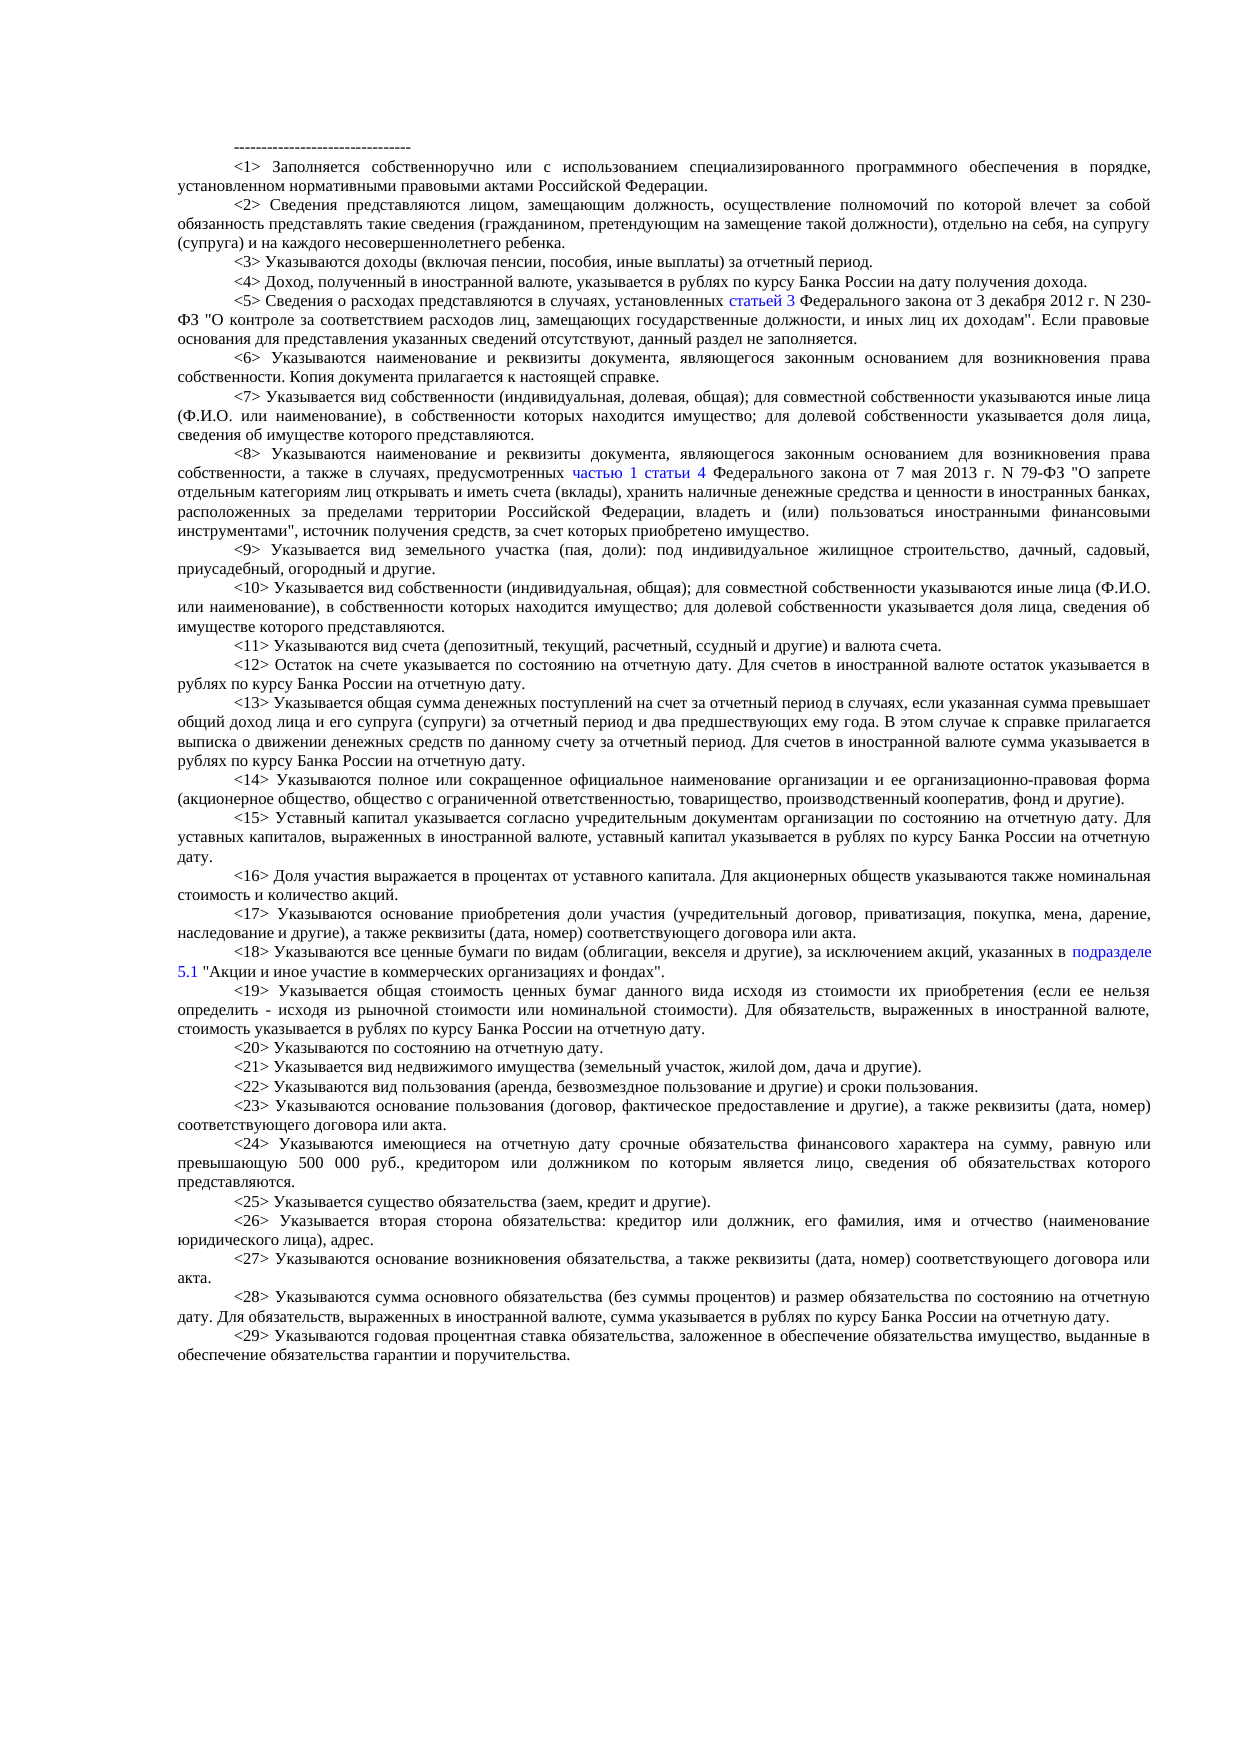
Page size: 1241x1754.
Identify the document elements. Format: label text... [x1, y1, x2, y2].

text <13> Указывается общая сумма денежных поступлений на счет за отчетный период в случаях, если указанная сумма превышает общий доход лица и его супруга (супруги) за отчетный период и два предшествующих ему года. В этом случае к справке прилагается выписка о движении денежных средств по данному счету за отчетный период. Для счетов в иностранной валюте сумма указывается в рублях по курсу Банка России на отчетную дату. [177, 693, 1152, 770]
text <10> Указывается вид собственности (индивидуальная, общая); для совместной собственности указываются иные лица (Ф.И.О. или наименование), в собственности которых находится имущество; для долевой собственности указывается доля лица, сведения об имуществе которого представляются. [177, 578, 1152, 636]
text <17> Указываются основание приобретения доли участия (учредительный договор, приватизация, покупка, мена, дарение, наследование и другие), а также реквизиты (дата, номер) соответствующего договора или акта. [177, 904, 1152, 942]
text <19> Указывается общая стоимость ценных бумаг данного вида исходя из стоимости их приобретения (если ее нельзя определить - исходя из рыночной стоимости или номинальной стоимости). Для обязательств, выраженных в иностранной валюте, стоимость указывается в рублях по курсу Банка России на отчетную дату. [177, 981, 1152, 1038]
text <15> Уставный капитал указывается согласно учредительным документам организации по состоянию на отчетную дату. Для уставных капиталов, выраженных в иностранной валюте, уставный капитал указывается в рублях по курсу Банка России на отчетную дату. [177, 808, 1152, 866]
text <18> Указываются все ценные бумаги по видам (облигации, векселя и другие), за исключением акций, указанных в подразделе 5.1 "Акции и иное участие в коммерческих организациях и фондах". [177, 942, 1152, 981]
text <25> Указывается существо обязательства (заем, кредит и другие). [177, 1191, 1152, 1211]
text <26> Указывается вторая сторона обязательства: кредитор или должник, его фамилия, имя и отчество (наименование юридического лица), адрес. [177, 1211, 1152, 1249]
text <3> Указываются доходы (включая пенсии, пособия, иные выплаты) за отчетный период. [177, 252, 1152, 271]
text <9> Указывается вид земельного участка (пая, доли): под индивидуальное жилищное строительство, дачный, садовый, приусадебный, огородный и другие. [177, 540, 1152, 578]
text <8> Указываются наименование и реквизиты документа, являющегося законным основанием для возникновения права собственности, а также в случаях, предусмотренных частью 1 статьи 4 Федерального закона от 7 мая 2013 г. N 79-ФЗ "О запрете отдельным категориям лиц открывать и иметь счета (вклады), хранить наличные денежные средства и ценности в иностранных банках, расположенных за пределами территории Российской Федерации, владеть и (или) пользоваться иностранными финансовыми инструментами", источник получения средств, за счет которых приобретено имущество. [177, 444, 1152, 540]
text <23> Указываются основание пользования (договор, фактическое предоставление и другие), а также реквизиты (дата, номер) соответствующего договора или акта. [177, 1096, 1152, 1134]
text <21> Указывается вид недвижимого имущества (земельный участок, жилой дом, дача и другие). [177, 1057, 1152, 1076]
text <12> Остаток на счете указывается по состоянию на отчетную дату. Для счетов в иностранной валюте остаток указывается в рублях по курсу Банка России на отчетную дату. [177, 655, 1152, 693]
text <29> Указываются годовая процентная ставка обязательства, заложенное в обеспечение обязательства имущество, выданные в обеспечение обязательства гарантии и поручительства. [177, 1326, 1152, 1364]
text <14> Указываются полное или сокращенное официальное наименование организации и ее организационно-правовая форма (акционерное общество, общество с ограниченной ответственностью, товарищество, производственный кооператив, фонд и другие). [177, 770, 1152, 808]
text <7> Указывается вид собственности (индивидуальная, долевая, общая); для совместной собственности указываются иные лица (Ф.И.О. или наименование), в собственности которых находится имущество; для долевой собственности указывается доля лица, сведения об имуществе которого представляются. [177, 386, 1152, 444]
text <2> Сведения представляются лицом, замещающим должность, осуществление полномочий по которой влечет за собой обязанность представлять такие сведения (гражданином, претендующим на замещение такой должности), отдельно на себя, на супругу (супруга) и на каждого несовершеннолетнего ребенка. [177, 195, 1152, 252]
text <22> Указываются вид пользования (аренда, безвозмездное пользование и другие) и сроки пользования. [177, 1076, 1152, 1096]
text <24> Указываются имеющиеся на отчетную дату срочные обязательства финансового характера на сумму, равную или превышающую 500 000 руб., кредитором или должником по которым является лицо, сведения об обязательствах которого представляются. [177, 1134, 1152, 1191]
text <5> Сведения о расходах представляются в случаях, установленных статьей 3 Федерального закона от 3 декабря 2012 г. N 230-ФЗ "О контроле за соответствием расходов лиц, замещающих государственные должности, и иных лиц их доходам". Если правовые основания для представления указанных сведений отсутствуют, данный раздел не заполняется. [177, 291, 1152, 348]
text <20> Указываются по состоянию на отчетную дату. [177, 1038, 1152, 1057]
text <27> Указываются основание возникновения обязательства, а также реквизиты (дата, номер) соответствующего договора или акта. [177, 1249, 1152, 1287]
text <11> Указываются вид счета (депозитный, текущий, расчетный, ссудный и другие) и валюта счета. [177, 636, 1152, 655]
text <6> Указываются наименование и реквизиты документа, являющегося законным основанием для возникновения права собственности. Копия документа прилагается к настоящей справке. [177, 348, 1152, 386]
text <1> Заполняется собственноручно или с использованием специализированного программного обеспечения в порядке, установленном нормативными правовыми актами Российской Федерации. [177, 156, 1152, 195]
text -------------------------------- [177, 137, 1152, 156]
text <28> Указываются сумма основного обязательства (без суммы процентов) и размер обязательства по состоянию на отчетную дату. Для обязательств, выраженных в иностранной валюте, сумма указывается в рублях по курсу Банка России на отчетную дату. [177, 1287, 1152, 1326]
text <4> Доход, полученный в иностранной валюте, указывается в рублях по курсу Банка России на дату получения дохода. [177, 271, 1152, 291]
text <16> Доля участия выражается в процентах от уставного капитала. Для акционерных обществ указываются также номинальная стоимость и количество акций. [177, 866, 1152, 904]
